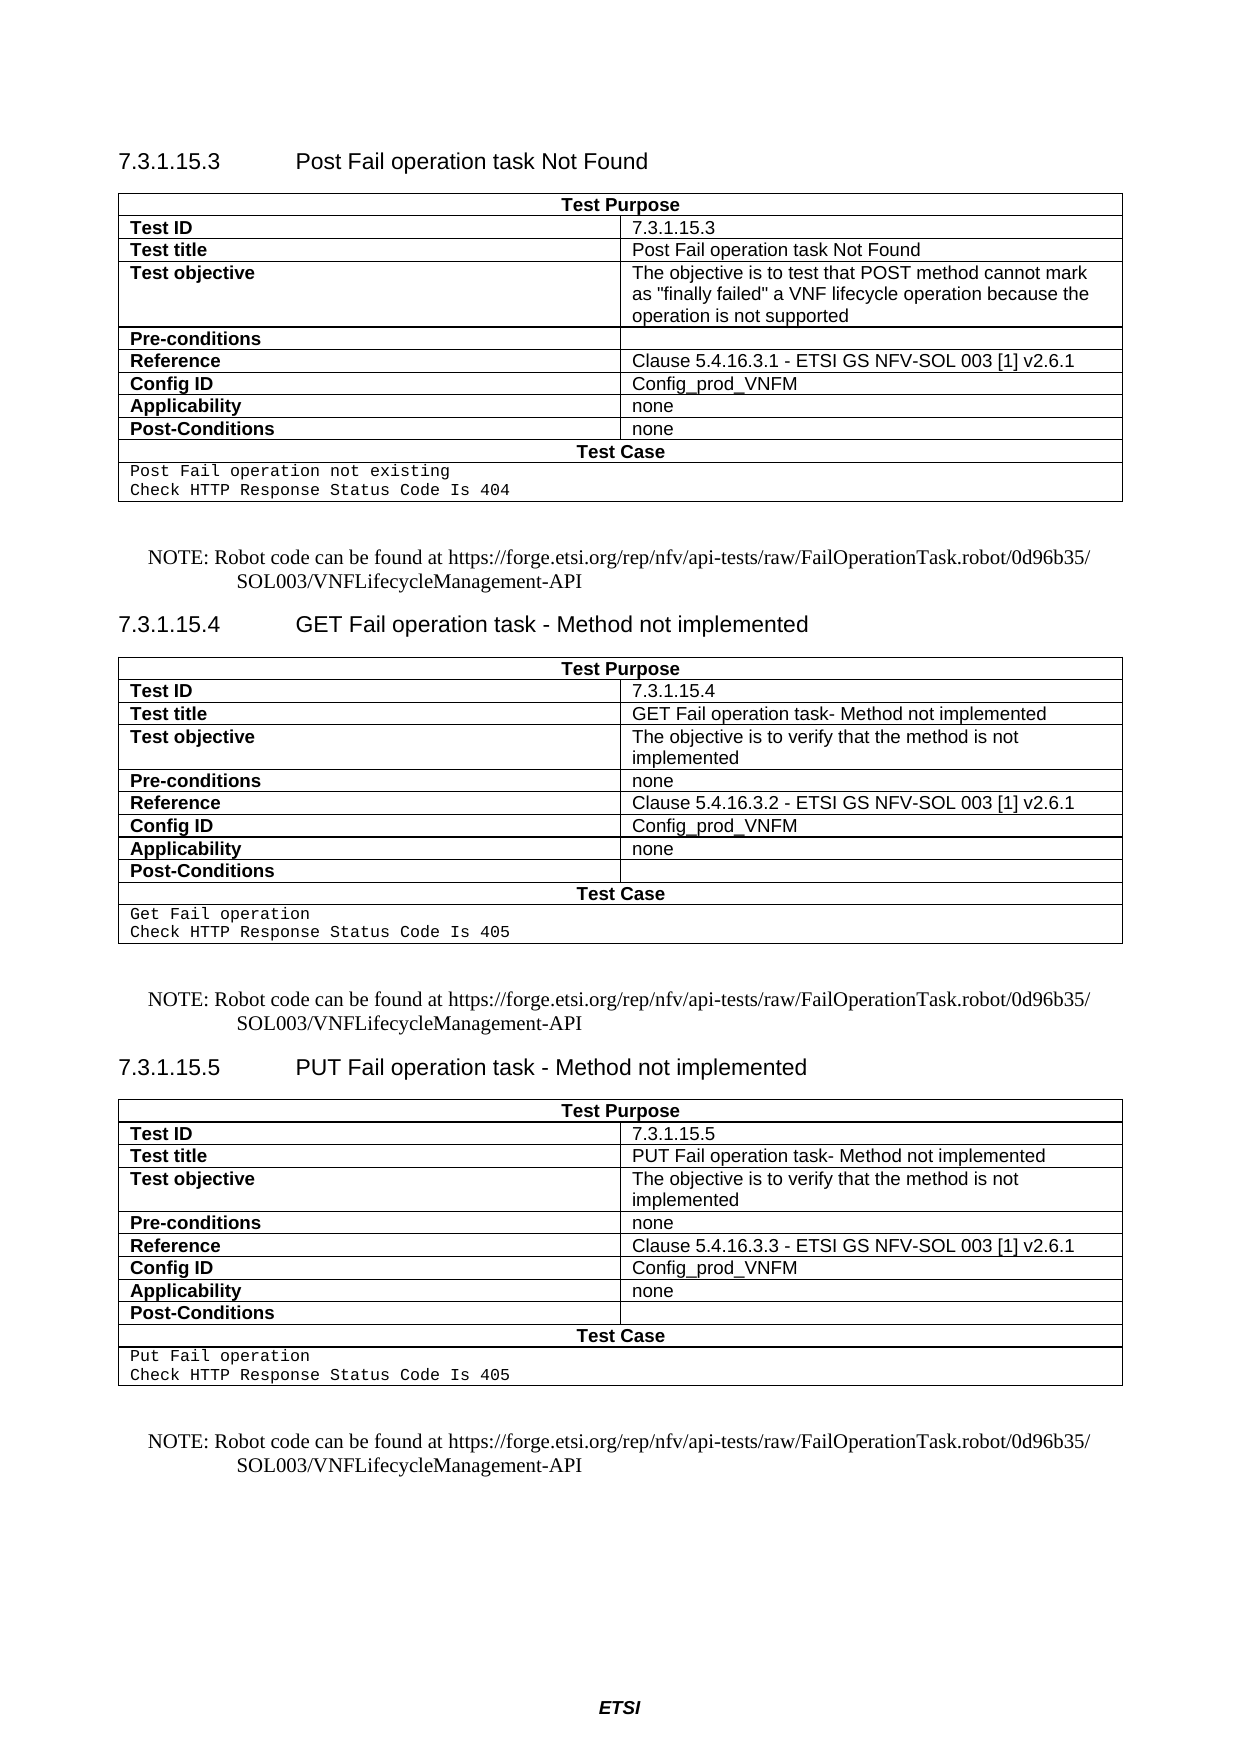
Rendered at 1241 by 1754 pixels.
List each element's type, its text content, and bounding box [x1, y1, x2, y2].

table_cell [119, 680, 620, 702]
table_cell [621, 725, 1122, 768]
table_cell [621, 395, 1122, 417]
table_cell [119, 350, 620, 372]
subtitle 7.3.1.15.4 GET Fail operation task - Method not implemented [118, 611, 1122, 638]
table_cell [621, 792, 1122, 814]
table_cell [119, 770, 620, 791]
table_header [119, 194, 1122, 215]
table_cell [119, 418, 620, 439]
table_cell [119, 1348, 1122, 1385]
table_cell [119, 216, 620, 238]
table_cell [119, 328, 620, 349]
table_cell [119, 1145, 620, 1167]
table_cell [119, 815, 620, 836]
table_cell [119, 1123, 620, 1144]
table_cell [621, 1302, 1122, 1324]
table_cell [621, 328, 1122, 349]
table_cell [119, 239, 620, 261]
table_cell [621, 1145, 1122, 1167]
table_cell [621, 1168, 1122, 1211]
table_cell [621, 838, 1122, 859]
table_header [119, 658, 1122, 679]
subtitle 7.3.1.15.3 Post Fail operation task Not Found [118, 148, 1122, 174]
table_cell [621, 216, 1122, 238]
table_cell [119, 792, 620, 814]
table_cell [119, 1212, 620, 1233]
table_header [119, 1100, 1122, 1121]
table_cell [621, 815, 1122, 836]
text NOTE: Robot code can be found at https://forge.etsi.org/rep/nfv/api-tests/raw/FailOperationTask.robot/0d96b35/SOL003/VNFLifecycleManagement-API [148, 544, 1122, 593]
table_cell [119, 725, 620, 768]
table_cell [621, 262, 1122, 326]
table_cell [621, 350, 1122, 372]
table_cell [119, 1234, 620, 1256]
text NOTE: Robot code can be found at https://forge.etsi.org/rep/nfv/api-tests/raw/FailOperationTask.robot/0d96b35/SOL003/VNFLifecycleManagement-API [148, 987, 1122, 1035]
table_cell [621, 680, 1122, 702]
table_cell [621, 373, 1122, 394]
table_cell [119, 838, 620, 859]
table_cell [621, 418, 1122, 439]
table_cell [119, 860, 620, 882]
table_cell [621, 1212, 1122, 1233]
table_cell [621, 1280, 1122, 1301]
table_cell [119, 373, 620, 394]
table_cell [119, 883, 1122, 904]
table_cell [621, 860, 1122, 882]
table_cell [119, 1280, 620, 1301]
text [148, 1429, 1122, 1477]
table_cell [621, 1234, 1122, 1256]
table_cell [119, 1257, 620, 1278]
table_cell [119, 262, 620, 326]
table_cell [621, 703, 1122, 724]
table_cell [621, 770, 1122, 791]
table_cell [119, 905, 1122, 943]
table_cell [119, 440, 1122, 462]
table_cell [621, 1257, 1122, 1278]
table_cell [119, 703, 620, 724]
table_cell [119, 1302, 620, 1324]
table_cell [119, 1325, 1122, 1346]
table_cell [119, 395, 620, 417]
subtitle 7.3.1.15.5 PUT Fail operation task - Method not implemented [118, 1054, 1122, 1080]
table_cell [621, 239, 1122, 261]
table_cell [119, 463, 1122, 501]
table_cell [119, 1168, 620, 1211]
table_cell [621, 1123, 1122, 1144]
